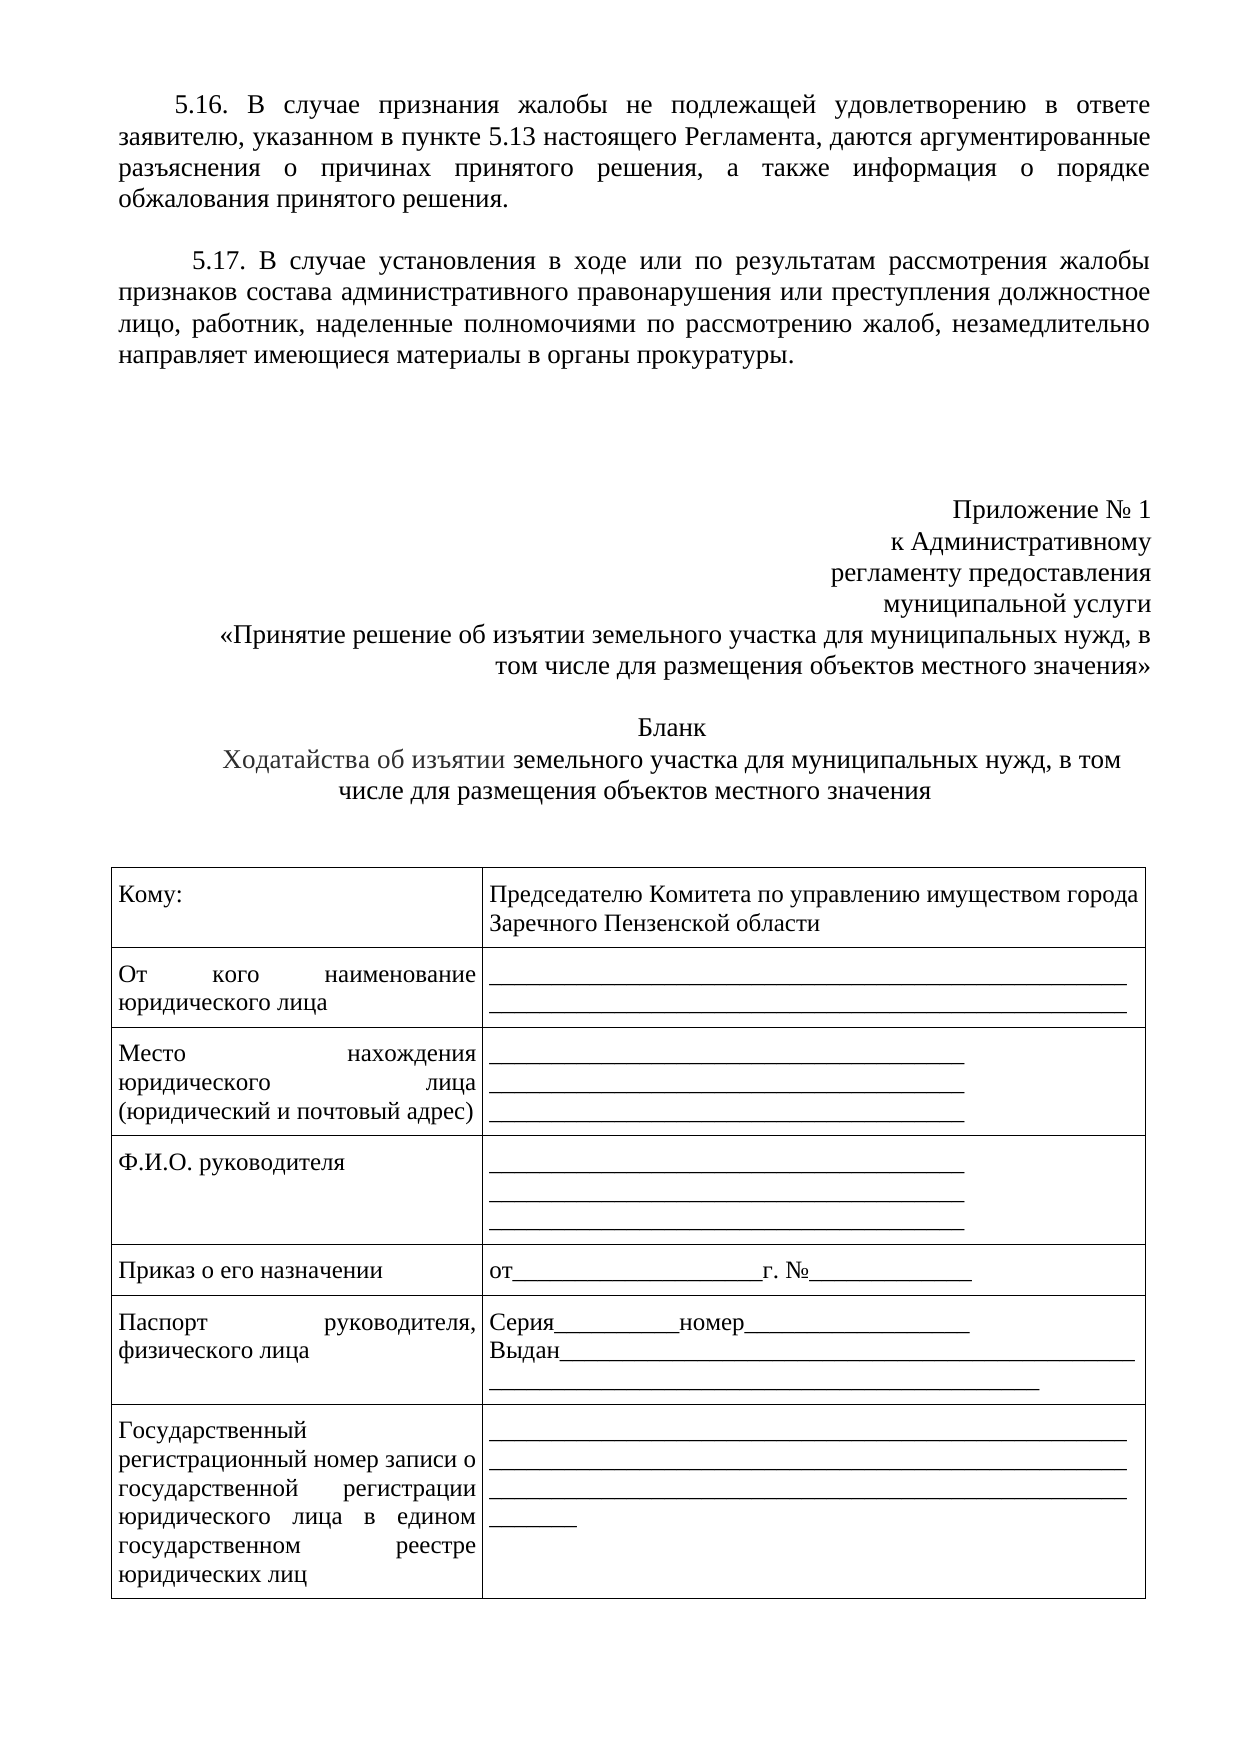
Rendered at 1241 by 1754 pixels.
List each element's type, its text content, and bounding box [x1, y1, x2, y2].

text Бланк [118, 712, 1152, 743]
text к Административному [118, 525, 1152, 556]
table_cell ______________________________________ ______________________________________ ______________________________________ [483, 1136, 1145, 1244]
text 5.16. В случае признания жалобы не подлежащей удовлетворению в ответе заявителю, указанном в пункте 5.13 настоящего Регламента, даются аргументированные разъяснения о причинах принятого решения, а также информация о порядке обжалования принятого решения. [118, 89, 1152, 213]
text «Принятие решение об изъятии земельного участка для муниципальных нужд, в том числе для размещения объектов местного значения» [118, 618, 1152, 680]
table_cell ______________________________________ ______________________________________ ______________________________________ [483, 1028, 1145, 1135]
text муниципальной услуги [118, 587, 1152, 618]
table_cell Серия__________номер__________________ Выдан__________________________________________________________________________________________ [483, 1296, 1145, 1403]
text регламенту предоставления [118, 556, 1152, 587]
table_cell от____________________г. №_____________ [483, 1245, 1145, 1295]
table_cell ________________________________________________________________________________________________________________________________________________________________ [483, 1405, 1145, 1598]
table_cell ______________________________________________________________________________________________________ [483, 948, 1145, 1027]
text Ходатайства об изъятии земельного участка для муниципальных нужд, в том числе для размещения объектов местного значения [118, 743, 1152, 805]
table_cell Паспорт руководителя, физического лица [112, 1296, 482, 1403]
table_cell Место нахождения юридического лица (юридический и почтовый адрес) [112, 1028, 482, 1135]
table_header Кому: [112, 868, 482, 947]
table_cell Государственный регистрационный номер записи о государственной регистрации юридического лица в едином государственном реестре юридических лиц [112, 1405, 482, 1598]
table_cell От кого наименование юридического лица [112, 948, 482, 1027]
text Приложение № 1 [118, 493, 1152, 525]
table_cell Ф.И.О. руководителя [112, 1136, 482, 1244]
table_cell Приказ о его назначении [112, 1245, 482, 1295]
table_header Председателю Комитета по управлению имуществом города Заречного Пензенской области [483, 868, 1145, 947]
text 5.17. В случае установления в ходе или по результатам рассмотрения жалобы признаков состава административного правонарушения или преступления должностное лицо, работник, наделенные полномочиями по рассмотрению жалоб, незамедлительно направляет имеющиеся материалы в органы прокуратуры. [118, 244, 1152, 369]
